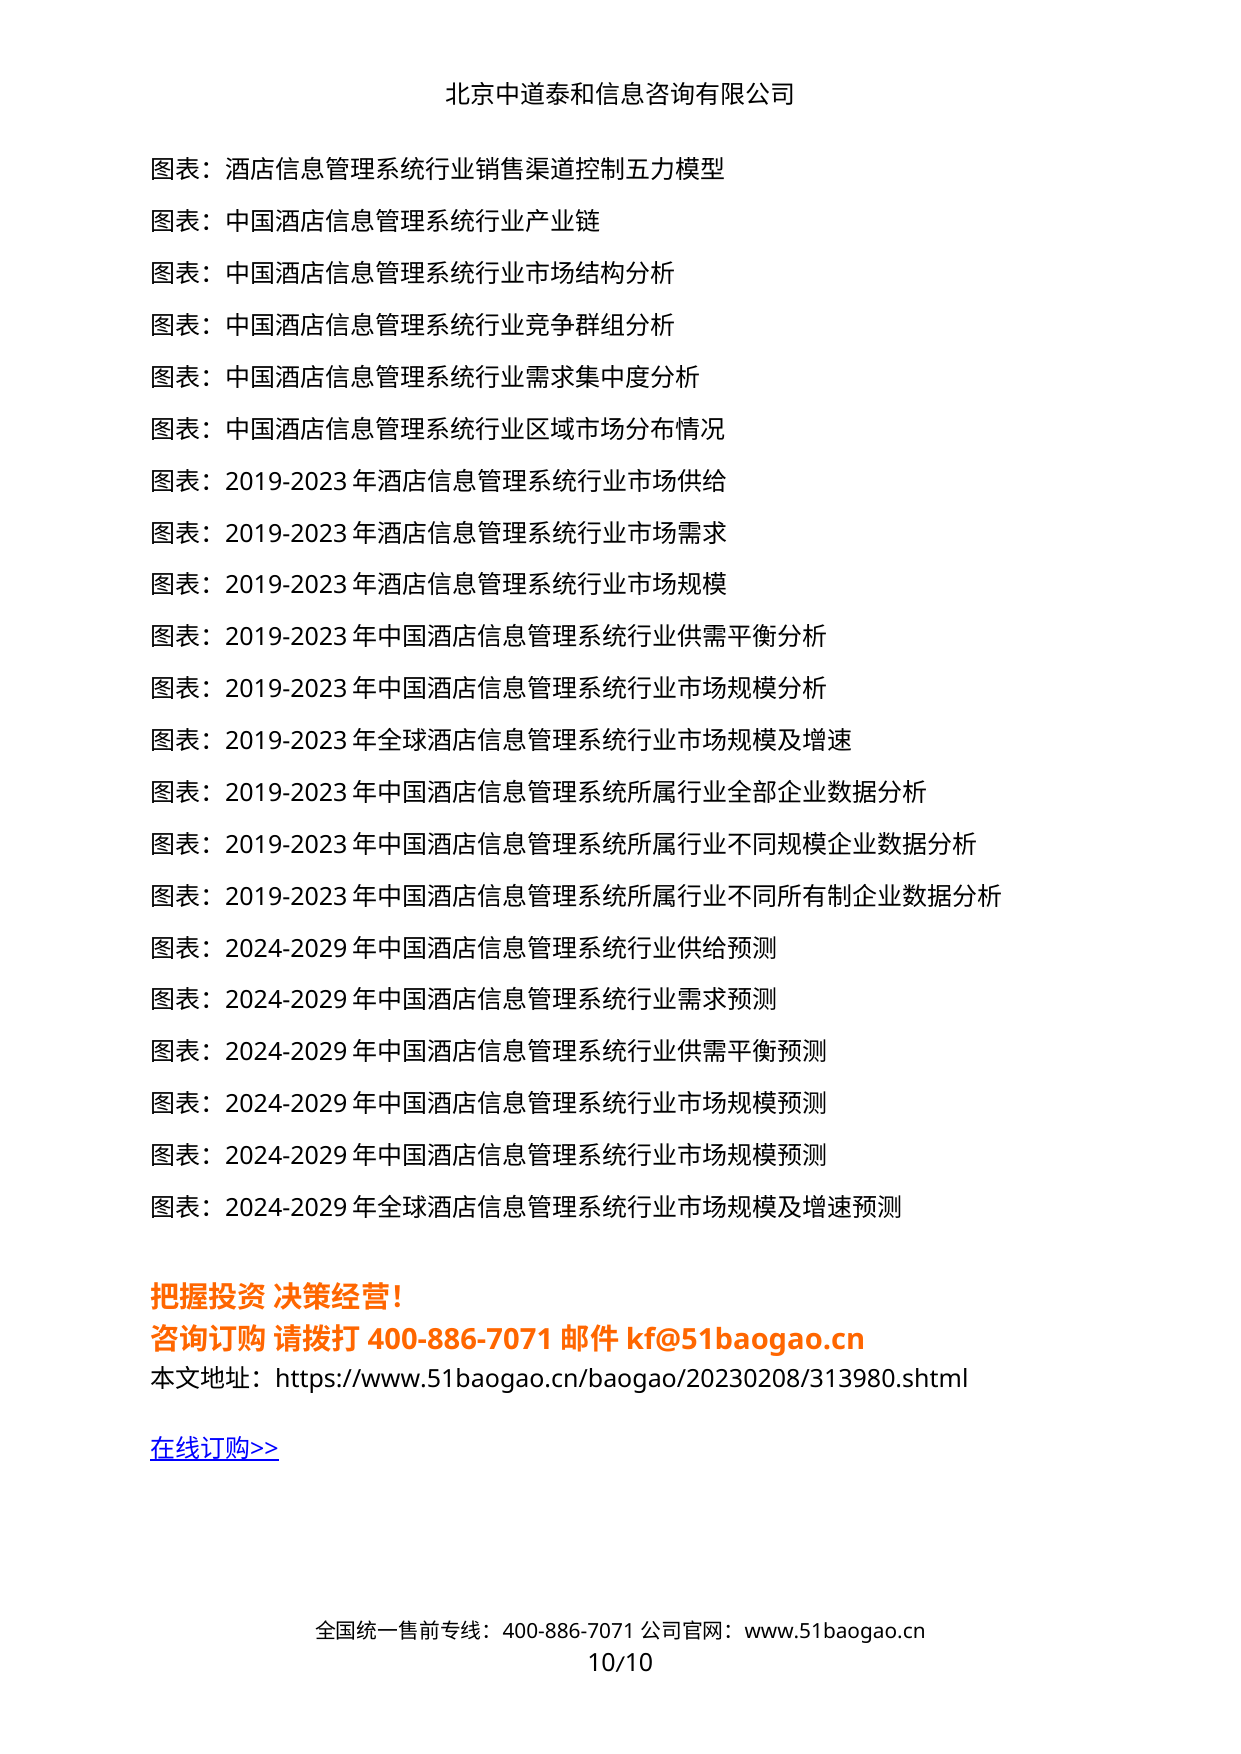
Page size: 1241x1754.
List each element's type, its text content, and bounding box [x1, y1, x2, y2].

text 图表：2019-2023年中国酒店信息管理系统行业市场规模分析 [150, 669, 1090, 705]
text 图表：2019-2023年酒店信息管理系统行业市场需求 [150, 513, 1090, 549]
text 图表：中国酒店信息管理系统行业产业链 [150, 202, 1090, 238]
text 图表：2019-2023年中国酒店信息管理系统行业供需平衡分析 [150, 617, 1090, 653]
text 图表：2024-2029年中国酒店信息管理系统行业市场规模预测 [150, 1084, 1090, 1120]
text 在线订购>> [150, 1394, 1090, 1465]
text 图表：2024-2029年全球酒店信息管理系统行业市场规模及增速预测 [150, 1187, 1090, 1224]
text 图表：2024-2029年中国酒店信息管理系统行业市场规模预测 [150, 1136, 1090, 1172]
text 图表：2019-2023年中国酒店信息管理系统所属行业不同规模企业数据分析 [150, 824, 1090, 861]
text 图表：中国酒店信息管理系统行业区域市场分布情况 [150, 409, 1090, 446]
text 图表：中国酒店信息管理系统行业竞争群组分析 [150, 306, 1090, 342]
text 图表：2024-2029年中国酒店信息管理系统行业供需平衡预测 [150, 1032, 1090, 1068]
text 图表：2019-2023年中国酒店信息管理系统所属行业不同所有制企业数据分析 [150, 876, 1090, 912]
text 图表：2024-2029年中国酒店信息管理系统行业供给预测 [150, 928, 1090, 964]
text 图表：2024-2029年中国酒店信息管理系统行业需求预测 [150, 980, 1090, 1016]
text 图表：酒店信息管理系统行业销售渠道控制五力模型 [150, 150, 1090, 186]
text 图表：中国酒店信息管理系统行业市场结构分析 [150, 254, 1090, 290]
text 图表：2019-2023年中国酒店信息管理系统所属行业全部企业数据分析 [150, 772, 1090, 809]
text 图表：2019-2023年酒店信息管理系统行业市场规模 [150, 565, 1090, 601]
text 图表：2019-2023年全球酒店信息管理系统行业市场规模及增速 [150, 721, 1090, 757]
text 图表：2019-2023年酒店信息管理系统行业市场供给 [150, 461, 1090, 497]
text 把握投资 决策经营！咨询订购 请拨打 400-886-7071 邮件 kf@51baogao.cn本文地址：https://www.51baogao.cn/baogao/20230208/313980.shtml [150, 1239, 1090, 1394]
text 图表：中国酒店信息管理系统行业需求集中度分析 [150, 357, 1090, 394]
